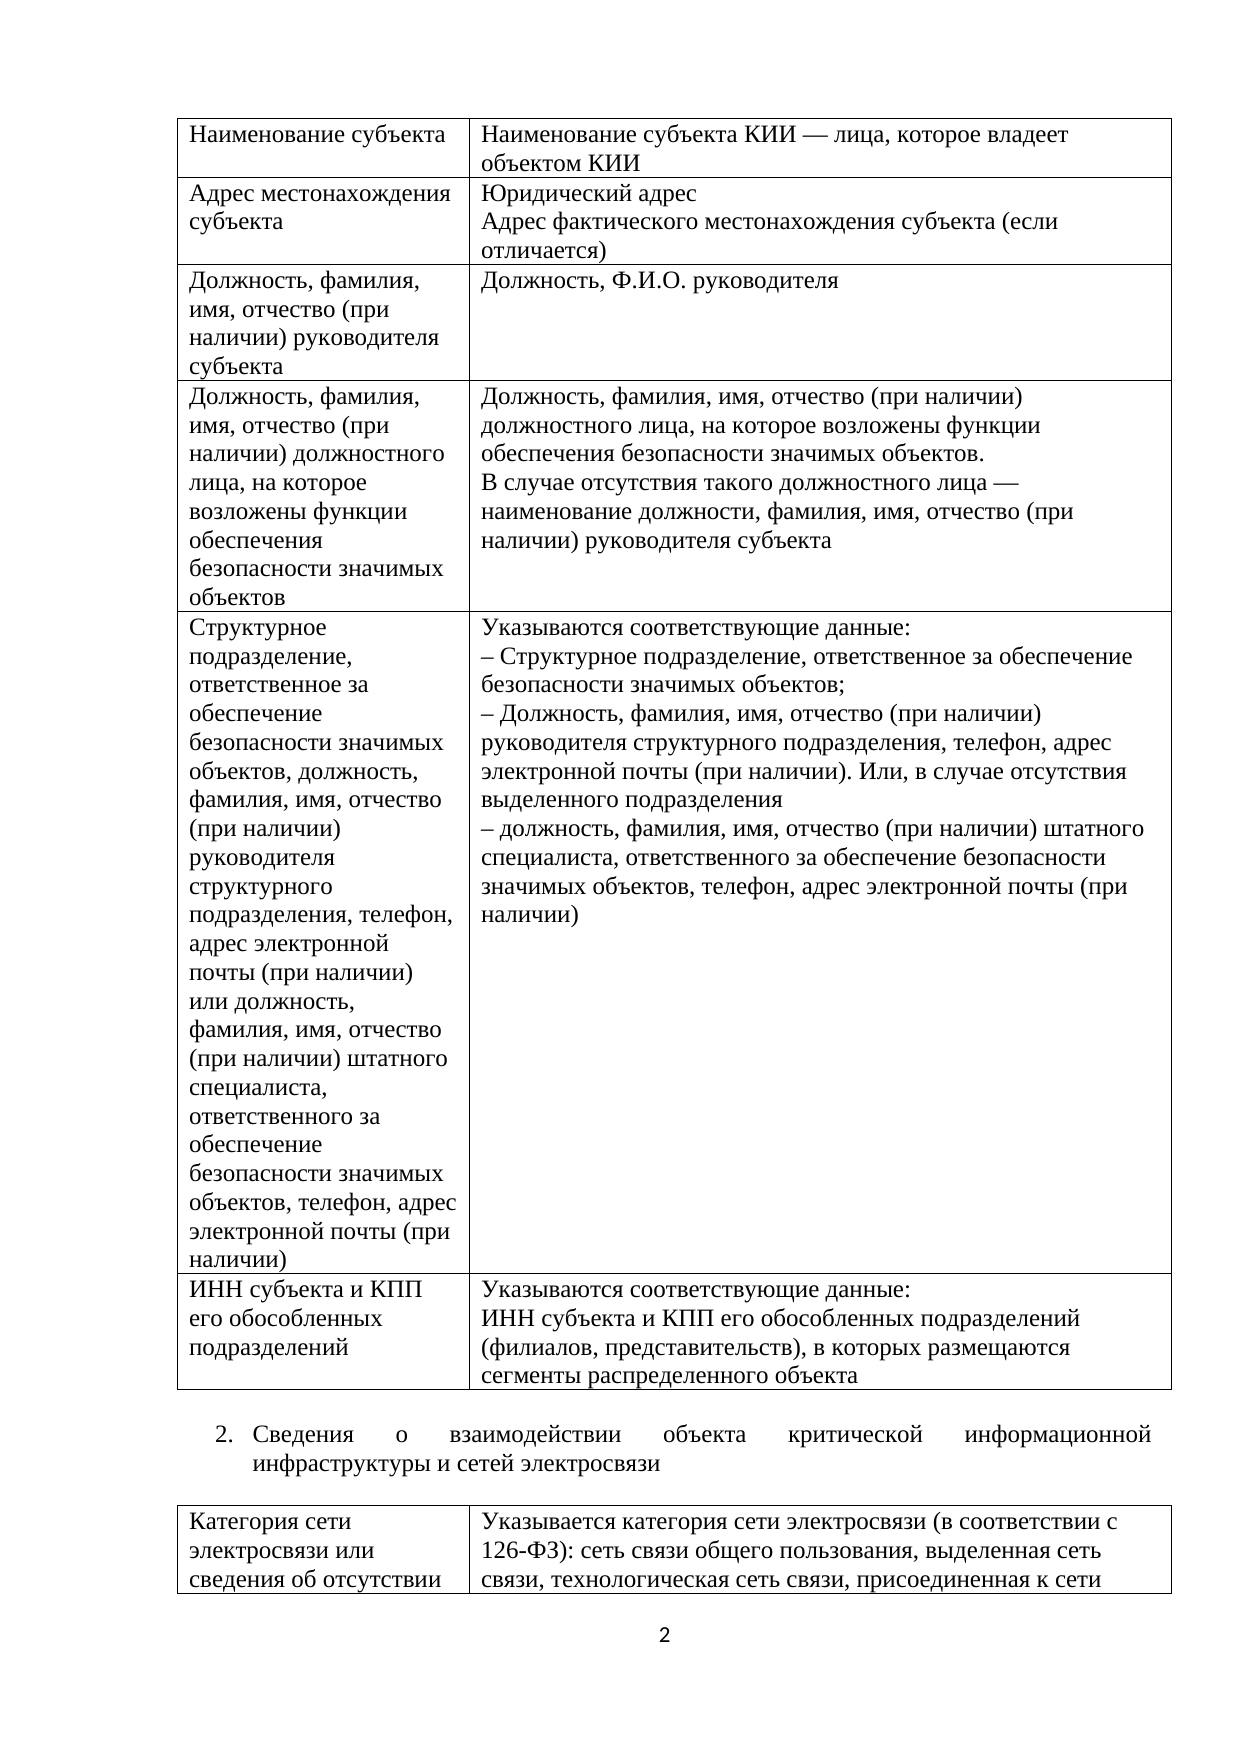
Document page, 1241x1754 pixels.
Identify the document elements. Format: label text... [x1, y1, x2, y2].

list Сведения о взаимодействии объекта критической информационной инфраструктуры и сетей электросвязи [215, 1419, 1152, 1477]
table_header Наименование субъекта КИИ — лица, которое владеет объектом КИИ [470, 119, 1171, 177]
table_cell Должность, фамилия, имя, отчество (при наличии) должностного лица, на которое возложены функции обеспечения безопасности значимых объектов [178, 381, 469, 611]
table_cell Должность, фамилия, имя, отчество (при наличии) должностного лица, на которое возложены функции обеспечения безопасности значимых объектов. В случае отсутствия такого должностного лица — наименование должности, фамилия, имя, отчество (при наличии) руководителя субъекта [470, 381, 1171, 611]
table_cell Должность, фамилия, имя, отчество (при наличии) руководителя субъекта [178, 265, 469, 380]
table_cell Должность, Ф.И.О. руководителя [470, 265, 1171, 380]
table_cell Структурное подразделение, ответственное за обеспечение безопасности значимых объектов, должность, фамилия, имя, отчество (при наличии) руководителя структурного подразделения, телефон, адрес электронной почты (при наличии) или должность, фамилия, имя, отчество (при наличии) штатного специалиста, ответственного за обеспечение безопасности значимых объектов, телефон, адрес электронной почты (при наличии) [178, 612, 469, 1273]
table_cell Указываются соответствующие данные: ‒ Структурное подразделение, ответственное за обеспечение безопасности значимых объектов; ‒ Должность, фамилия, имя, отчество (при наличии) руководителя структурного подразделения, телефон, адрес электронной почты (при наличии). Или, в случае отсутствия выделенного подразделения ‒ должность, фамилия, имя, отчество (при наличии) штатного специалиста, ответственного за обеспечение безопасности значимых объектов, телефон, адрес электронной почты (при наличии) [470, 612, 1171, 1273]
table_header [178, 1506, 469, 1593]
table_cell Адрес местонахождения субъекта [178, 178, 469, 264]
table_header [470, 1506, 1171, 1593]
table_header Наименование субъекта [178, 119, 469, 177]
table_cell ИНН субъекта и КПП его обособленных подразделений [178, 1274, 469, 1389]
table_cell Юридический адрес Адрес фактического местонахождения субъекта (если отличается) [470, 178, 1171, 264]
table_cell Указываются соответствующие данные: ИНН субъекта и КПП его обособленных подразделений (филиалов, представительств), в которых размещаются сегменты распределенного объекта [470, 1274, 1171, 1389]
